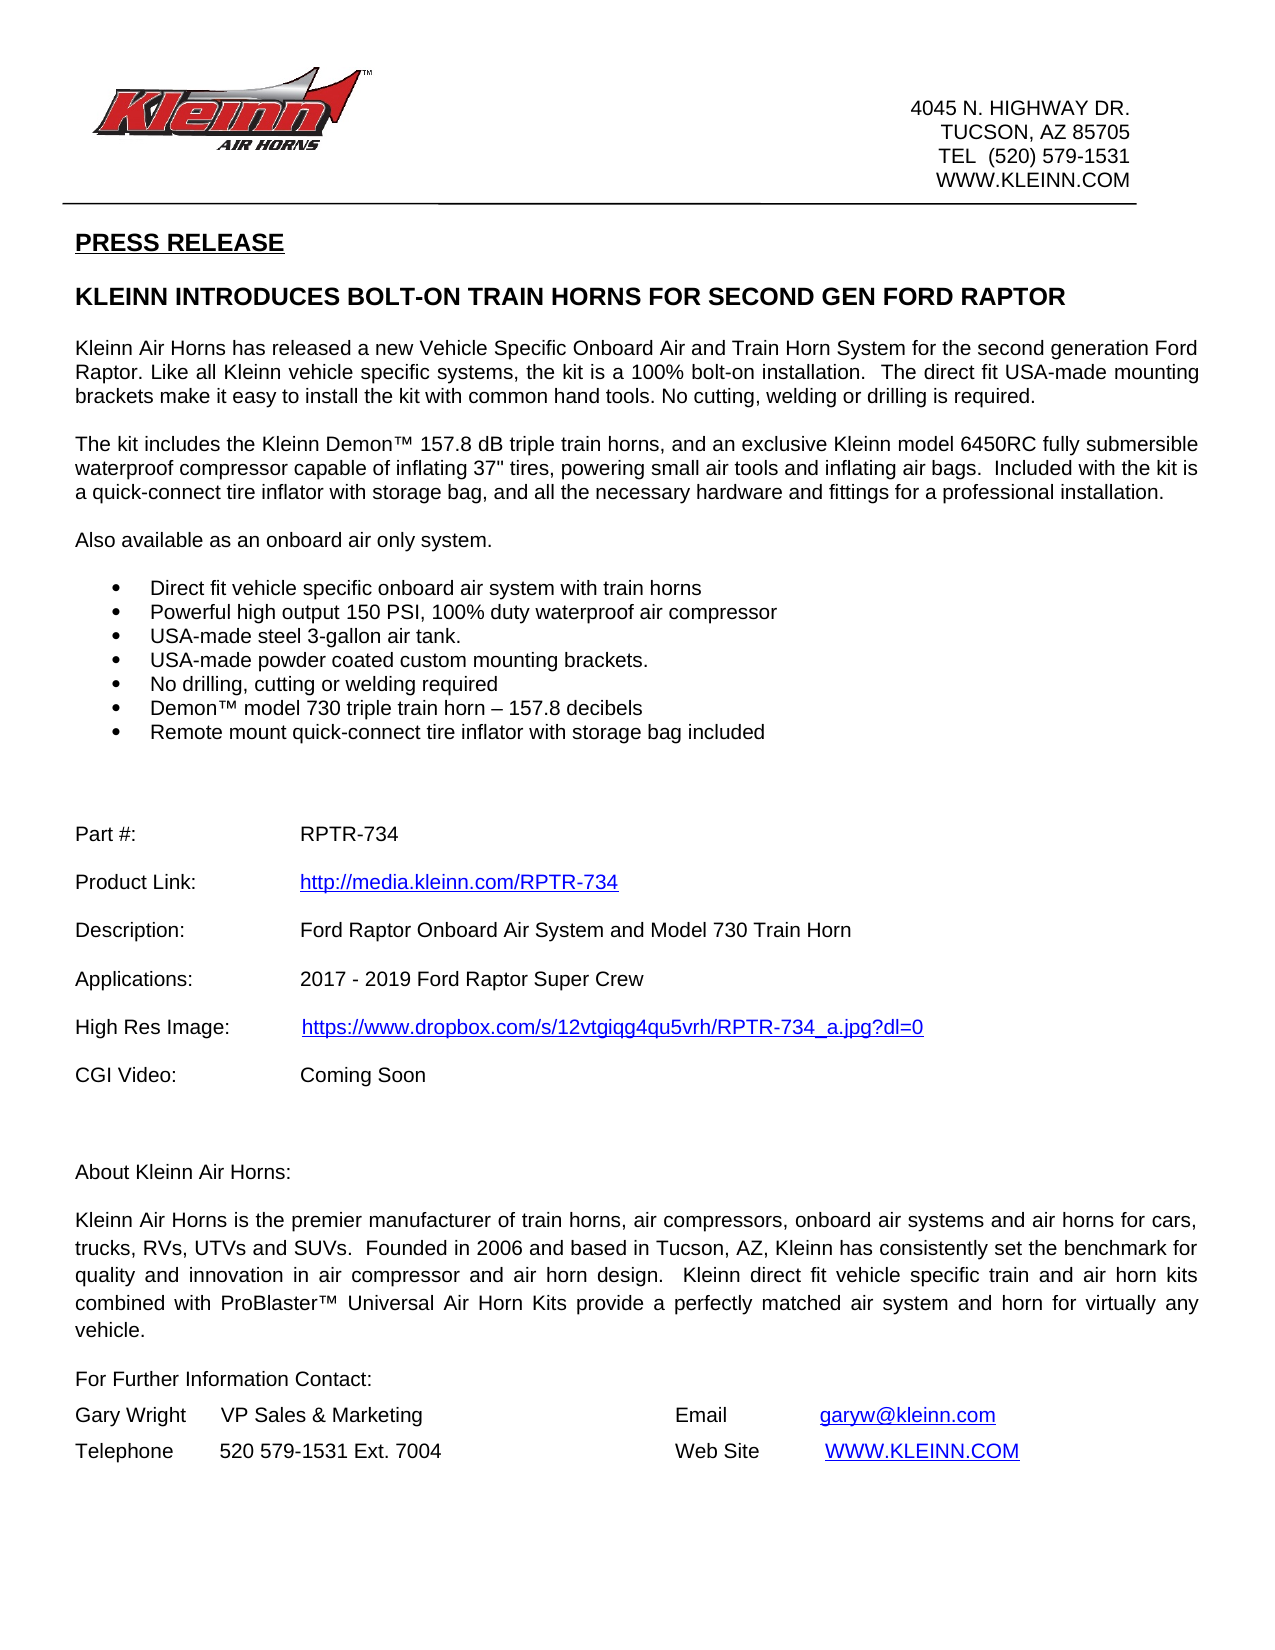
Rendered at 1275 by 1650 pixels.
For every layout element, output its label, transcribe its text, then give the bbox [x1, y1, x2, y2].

text Product Link: http://media.kleinn.com/RPTR-734 [75, 870, 1200, 894]
text Telephone 520 579-1531 Ext. 7004 Web Site WWW.KLEINN.COM [75, 1439, 1200, 1463]
text For Further Information Contact: [75, 1366, 1200, 1390]
list USA-made powder coated custom mounting brackets. [112, 648, 1200, 672]
picture [75, 67, 375, 150]
list USA-made steel 3-gallon air tank. [112, 623, 1200, 648]
text PRESS RELEASE [75, 228, 1200, 257]
text High Res Image: https://www.dropbox.com/s/12vtgiqg4qu5vrh/RPTR-734_a.jpg?dl=0 [75, 1015, 1200, 1039]
list Direct fit vehicle specific onboard air system with train horns [112, 575, 1200, 599]
text KLEINN INTRODUCES BOLT-ON TRAIN HORNS FOR SECOND GEN FORD RAPTOR [75, 282, 1200, 311]
text Part #: RPTR-734 [75, 821, 1200, 845]
list Remote mount quick-connect tire inflator with storage bag included [112, 720, 1200, 744]
text Gary Wright VP Sales & Marketing Email garyw@kleinn.com [75, 1403, 1200, 1427]
list Powerful high output 150 PSI, 100% duty waterproof air compressor [112, 599, 1200, 623]
text Kleinn Air Horns is the premier manufacturer of train horns, air compressors, onboard air systems and air horns for cars, trucks, RVs, UTVs and SUVs. Founded in 2006 and based in Tucson, AZ, Kleinn has consistently set the benchmark for quality and innovation in air compressor and air horn design. Kleinn direct fit vehicle specific train and air horn kits combined with ProBlaster™ Universal Air Horn Kits provide a perfectly matched air system and horn for virtually any vehicle. [75, 1208, 1200, 1342]
text The kit includes the Kleinn Demon™ 157.8 dB triple train horns, and an exclusive Kleinn model 6450RC fully submersible waterproof compressor capable of inflating 37" tires, powering small air tools and inflating air bags. Included with the kit is a quick-connect tire inflator with storage bag, and all the necessary hardware and fittings for a professional installation. [75, 408, 1200, 503]
list No drilling, cutting or welding required [112, 672, 1200, 696]
text Description: Ford Raptor Onboard Air System and Model 730 Train Horn [75, 918, 1200, 942]
text Also available as an onboard air only system. [75, 527, 1200, 551]
text CGI Video: Coming Soon [75, 1063, 1200, 1087]
list Demon™ model 730 triple train horn – 157.8 decibels [112, 696, 1200, 720]
text Kleinn Air Horns has released a new Vehicle Specific Onboard Air and Train Horn System for the second generation Ford Raptor. Like all Kleinn vehicle specific systems, the kit is a 100% bolt-on installation. The direct fit USA-made mounting brackets make it easy to install the kit with common hand tools. No cutting, welding or drilling is required. [75, 336, 1200, 408]
text About Kleinn Air Horns: [75, 1160, 1200, 1184]
text Applications: 2017 - 2019 Ford Raptor Super Crew [75, 966, 1200, 990]
